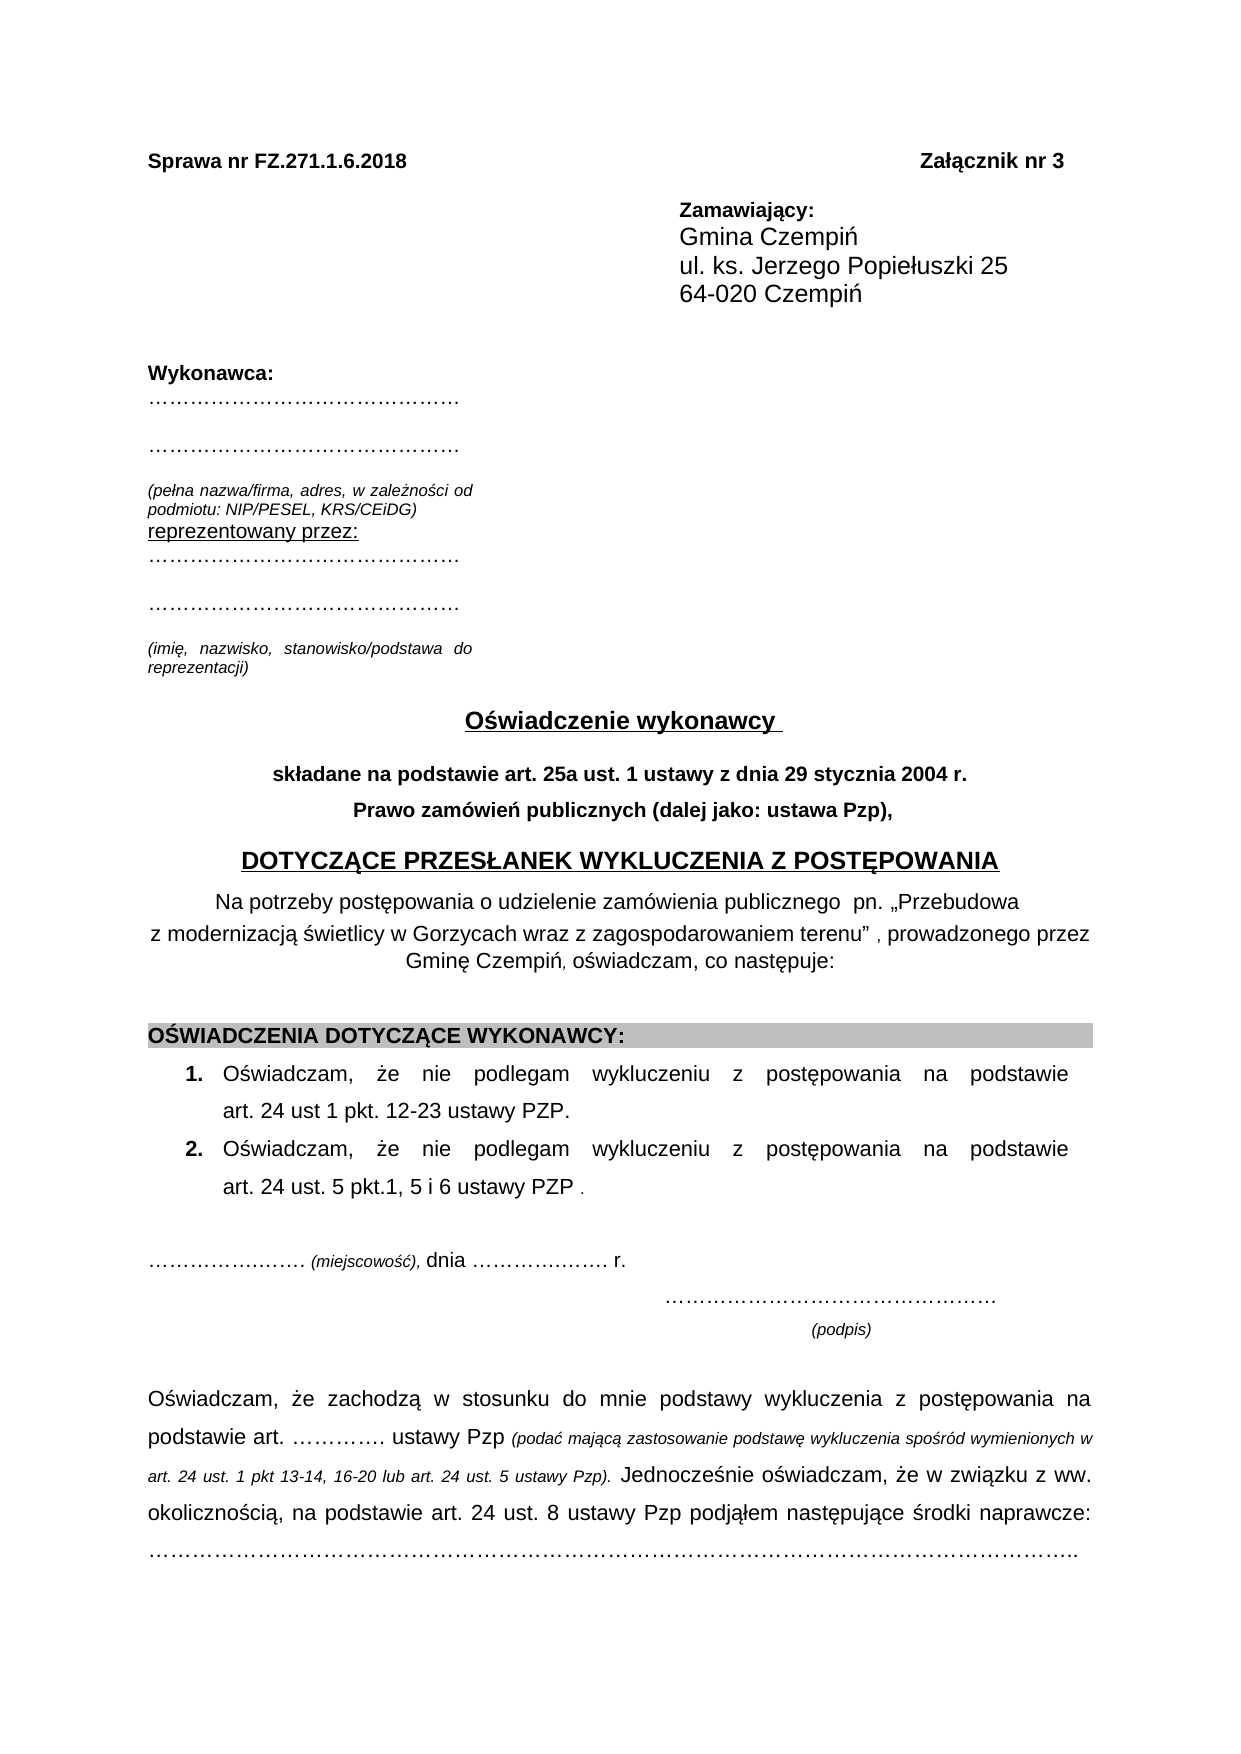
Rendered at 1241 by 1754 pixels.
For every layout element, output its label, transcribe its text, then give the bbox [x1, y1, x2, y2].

text ul. ks. Jerzego Popiełuszki 25 [679, 251, 1093, 279]
text ……………………………………………………………………………… [148, 543, 472, 615]
text Gmina Czempiń [679, 222, 1093, 251]
text (podpis) [738, 1319, 1093, 1339]
text DOTYCZĄCE PRZESŁANEK WYKLUCZENIA Z POSTĘPOWANIA [148, 846, 1093, 875]
list Oświadczam, że nie podlegam wykluczeniu z postępowania na podstawie art. 24 ust 1 pkt. 12-23 ustawy PZP. [185, 1061, 1093, 1123]
text Oświadczenie wykonawcy [148, 706, 1093, 735]
text (pełna nazwa/firma, adres, w zależności od podmiotu: NIP/PESEL, KRS/CEiDG) [148, 481, 472, 519]
text OŚWIADCZENIA DOTYCZĄCE WYKONAWCY: [148, 1023, 1093, 1048]
text reprezentowany przez: [148, 519, 1093, 543]
text …………….……. (miejscowość), dnia ………….……. r. [148, 1248, 1093, 1272]
text Sprawa nr FZ.271.1.6.2018 Załącznik nr 3 [148, 148, 1093, 173]
text 64-020 Czempiń [605, 279, 1093, 308]
list Oświadczam, że nie podlegam wykluczeniu z postępowania na podstawie art. 24 ust. 5 pkt.1, 5 i 6 ustawy PZP . [185, 1136, 1093, 1199]
text Oświadczam, że zachodzą w stosunku do mnie podstawy wykluczenia z postępowania na podstawie art. …………. ustawy Pzp (podać mającą zastosowanie podstawę wykluczenia spośród wymienionych w art. 24 ust. 1 pkt 13-14, 16-20 lub art. 24 ust. 5 ustawy Pzp). Jednocześnie oświadczam, że w związku z ww. okolicznością, na podstawie art. 24 ust. 8 ustawy Pzp podjąłem następujące środki naprawcze: ……………………………………………………………………………………………………………….. [148, 1386, 1093, 1563]
text (imię, nazwisko, stanowisko/podstawa do reprezentacji) [148, 639, 472, 677]
text Wykonawca: [148, 361, 1093, 385]
text ……………………………………………………………………………… [148, 385, 472, 457]
text składane na podstawie art. 25a ust. 1 ustawy z dnia 29 stycznia 2004 r. [148, 762, 1093, 786]
text Na potrzeby postępowania o udzielenie zamówienia publicznego pn. „Przebudowa z modernizacją świetlicy w Gorzycach wraz z zagospodarowaniem terenu” , prowadzonego przez Gminę Czempiń, oświadczam, co następuje: [148, 889, 1093, 973]
text ………………………………………… [148, 1284, 1093, 1308]
text Prawo zamówień publicznych (dalej jako: ustawa Pzp), [148, 797, 1093, 821]
text Zamawiający: [605, 198, 1093, 222]
